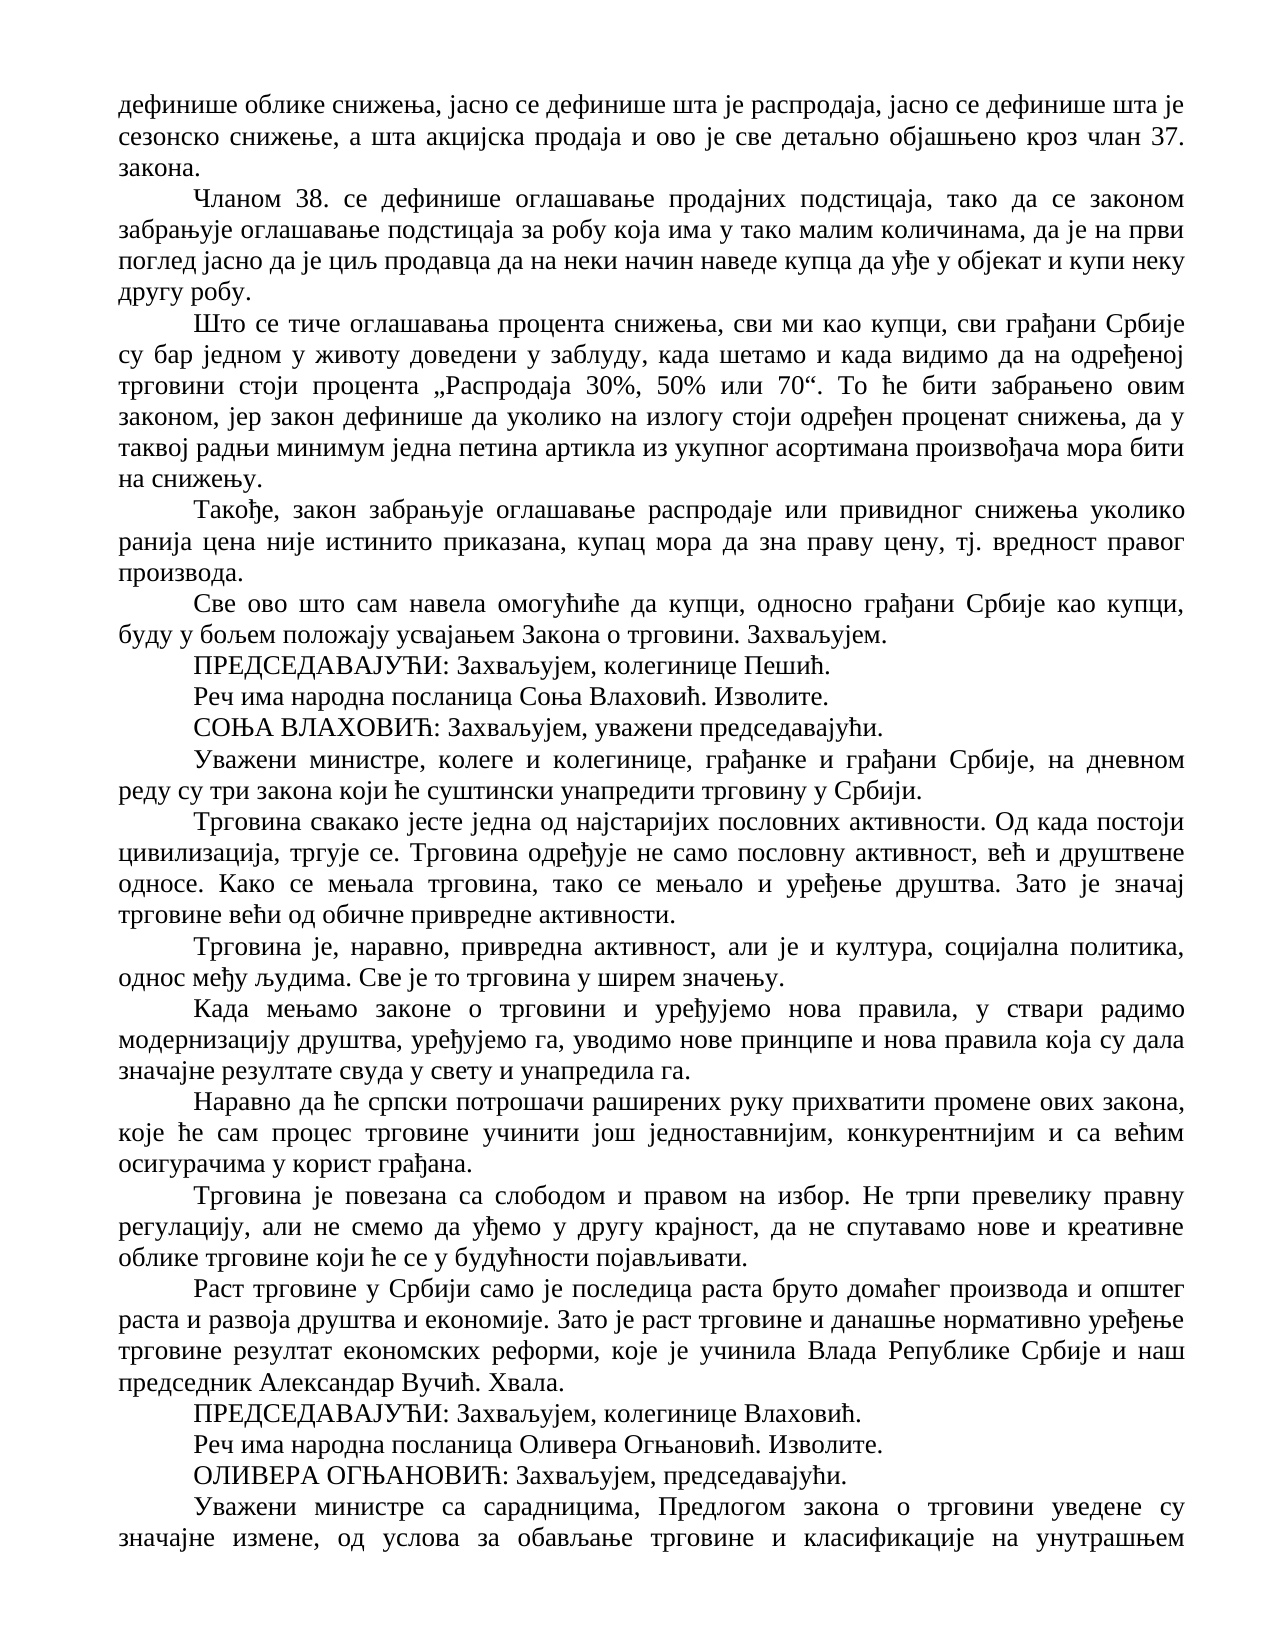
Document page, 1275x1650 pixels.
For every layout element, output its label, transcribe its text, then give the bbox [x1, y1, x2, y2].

text Реч има народна посланица Соња Влаховић. Изволите. [118, 680, 1186, 712]
text Раст трговине у Србији само је последица раста бруто домаћег производа и општег раста и развоја друштва и економије. Зато је раст трговине и данашње нормативно уређење трговине резултат економских реформи, које је учинила Влада Републике Србије и наш председник Александар Вучић. Хвала. [118, 1272, 1186, 1397]
text Што се тиче оглашавања процента снижења, сви ми као купци, сви грађани Србије су бар једном у животу доведени у заблуду, када шетамо и када видимо да на одређеној трговини стоји процента „Распродаја 30%, 50% или 70“. То ће бити забрањено овим законом, јер закон дефинише да уколико на излогу стоји одређен проценат снижења, да у таквој радњи минимум једна петина артикла из укупног асортимана произвођача мора бити на снижењу. [118, 307, 1186, 493]
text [118, 1490, 1186, 1552]
text Чланом 38. се дефинише оглашавање продајних подстицаја, тако да се законом забрањује оглашавање подстицаја за робу која има у тако малим количинама, да је на први поглед јасно да је циљ продавца да на неки начин наведе купца да уђе у објекат и купи неку другу робу. [118, 182, 1186, 307]
text Такође, закон забрањује оглашавање распродаје или привидног снижења уколико ранија цена није истинито приказана, купац мора да зна праву цену, тј. вредност правог производа. [118, 493, 1186, 587]
text ПРЕДСЕДАВАЈУЋИ: Захваљујем, колегинице Пешић. [118, 649, 1186, 680]
text ОЛИВЕРА ОГЊАНОВИЋ: Захваљујем, председавајући. [118, 1459, 1186, 1490]
text Све ово што сам навела омогућиће да купци, односно грађани Србије као купци, буду у бољем положају усвајањем Закона о трговини. Захваљујем. [118, 587, 1186, 649]
text Трговина је, наравно, привредна активност, али је и култура, социјална политика, однос међу људима. Све је то трговина у ширем значењу. [118, 929, 1186, 992]
text Трговина је повезана са слободом и правом на избор. Не трпи превелику правну регулацију, али не смемо да уђемо у другу крајност, да не спутавамо нове и креативне облике трговине који ће се у будућности појављивати. [118, 1179, 1186, 1272]
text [118, 89, 1186, 182]
text СОЊА ВЛАХОВИЋ: Захваљујем, уважени председавајући. [118, 712, 1186, 743]
text Када мењамо законе о трговини и уређујемо нова правила, у ствари радимо модернизацију друштва, уређујемо га, уводимо нове принципе и нова правила која су дала значајне резултате свуда у свету и унапредила га. [118, 992, 1186, 1085]
text Трговина свакако јесте једна од најстаријих пословних активности. Од када постоји цивилизација, тргује се. Трговина одређује не само пословну активност, већ и друштвене односе. Како се мењала трговина, тако се мењало и уређење друштва. Зато је значај трговине већи од обичне привредне активности. [118, 805, 1186, 929]
text Наравно да ће српски потрошачи раширених руку прихватити промене ових закона, које ће сам процес трговине учинити још једноставнијим, конкурентнијим и са већим осигурачима у корист грађана. [118, 1085, 1186, 1179]
text Уважени министре, колеге и колегинице, грађанке и грађани Србије, на дневном реду су три закона који ће суштински унапредити трговину у Србији. [118, 743, 1186, 805]
text ПРЕДСЕДАВАЈУЋИ: Захваљујем, колегинице Влаховић. [118, 1397, 1186, 1428]
text Реч има народна посланица Оливера Огњановић. Изволите. [118, 1428, 1186, 1459]
